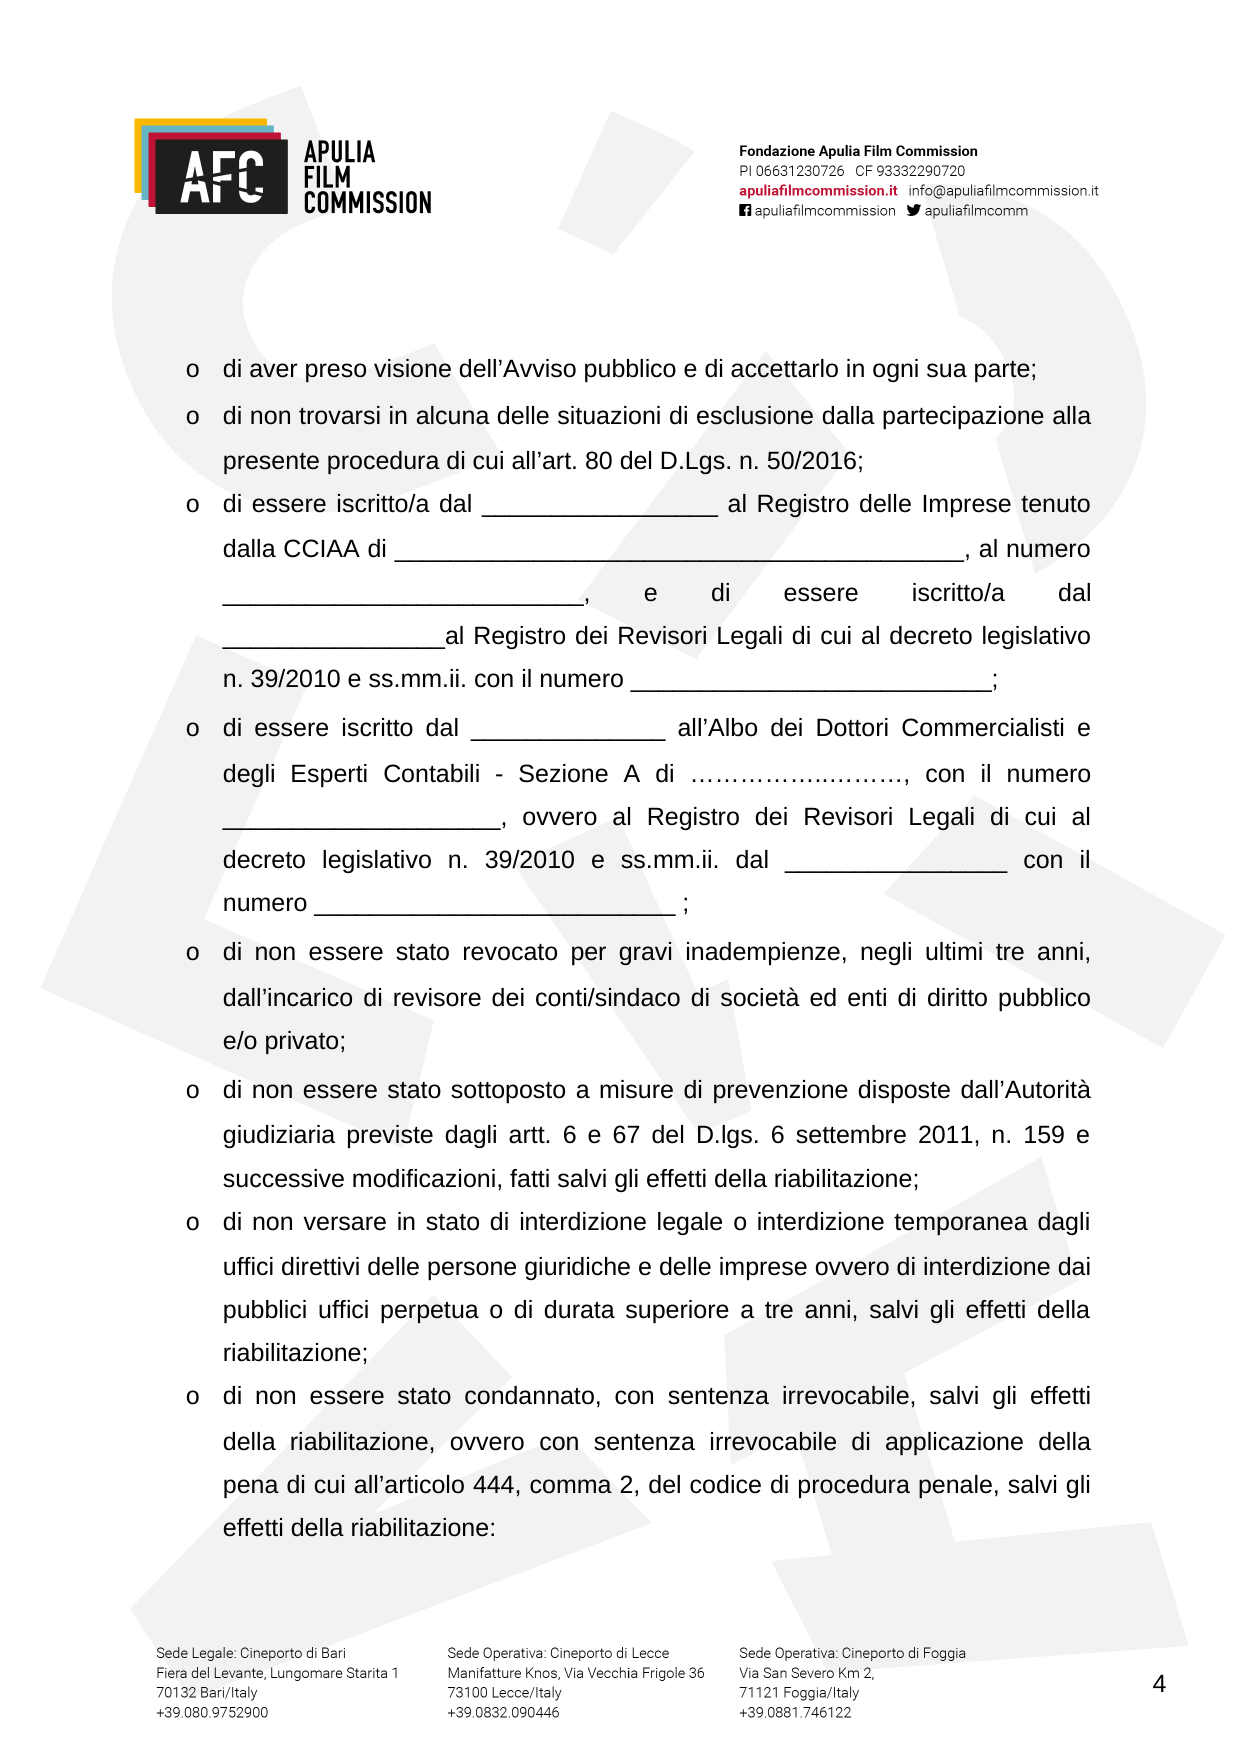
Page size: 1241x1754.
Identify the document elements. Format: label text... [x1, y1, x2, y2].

list di aver preso visione dell’Avviso pubblico e di accettarlo in ogni sua parte; [185, 354, 1092, 385]
list di essere iscritto dal ______________ all’Albo dei Dottori Commercialisti e degli Esperti Contabili - Sezione A di ……………..………, con il numero ____________________, ovvero al Registro dei Revisori Legali di cui al decreto legislativo n. 39/2010 e ss.mm.ii. dal ________________ con il numero __________________________ ; [185, 713, 1092, 917]
list di non essere stato sottoposto a misure di prevenzione disposte dall’Autorità giudiziaria previste dagli artt. 6 e 67 del D.lgs. 6 settembre 2011, n. 159 e successive modificazioni, fatti salvi gli effetti della riabilitazione; [185, 1075, 1092, 1192]
picture [8, 0, 1241, 1754]
list di non essere stato revocato per gravi inadempienze, negli ultimi tre anni, dall’incarico di revisore dei conti/sindaco di società ed enti di diritto pubblico e/o privato; [185, 937, 1092, 1054]
list di non trovarsi in alcuna delle situazioni di esclusione dalla partecipazione alla presente procedura di cui all’art. 80 del D.Lgs. n. 50/2016; [185, 401, 1092, 475]
list di essere iscritto/a dal _________________ al Registro delle Imprese tenuto dalla CCIAA di _________________________________________, al numero __________________________, e di essere iscritto/a dal ________________al Registro dei Revisori Legali di cui al decreto legislativo n. 39/2010 e ss.mm.ii. con il numero __________________________; [185, 489, 1092, 693]
list di non versare in stato di interdizione legale o interdizione temporanea dagli uffici direttivi delle persone giuridiche e delle imprese ovvero di interdizione dai pubblici uffici perpetua o di durata superiore a tre anni, salvi gli effetti della riabilitazione; [185, 1207, 1092, 1367]
list di non essere stato condannato, con sentenza irrevocabile, salvi gli effetti della riabilitazione, ovvero con sentenza irrevocabile di applicazione della pena di cui all’articolo 444, comma 2, del codice di procedura penale, salvi gli effetti della riabilitazione: [185, 1381, 1092, 1542]
